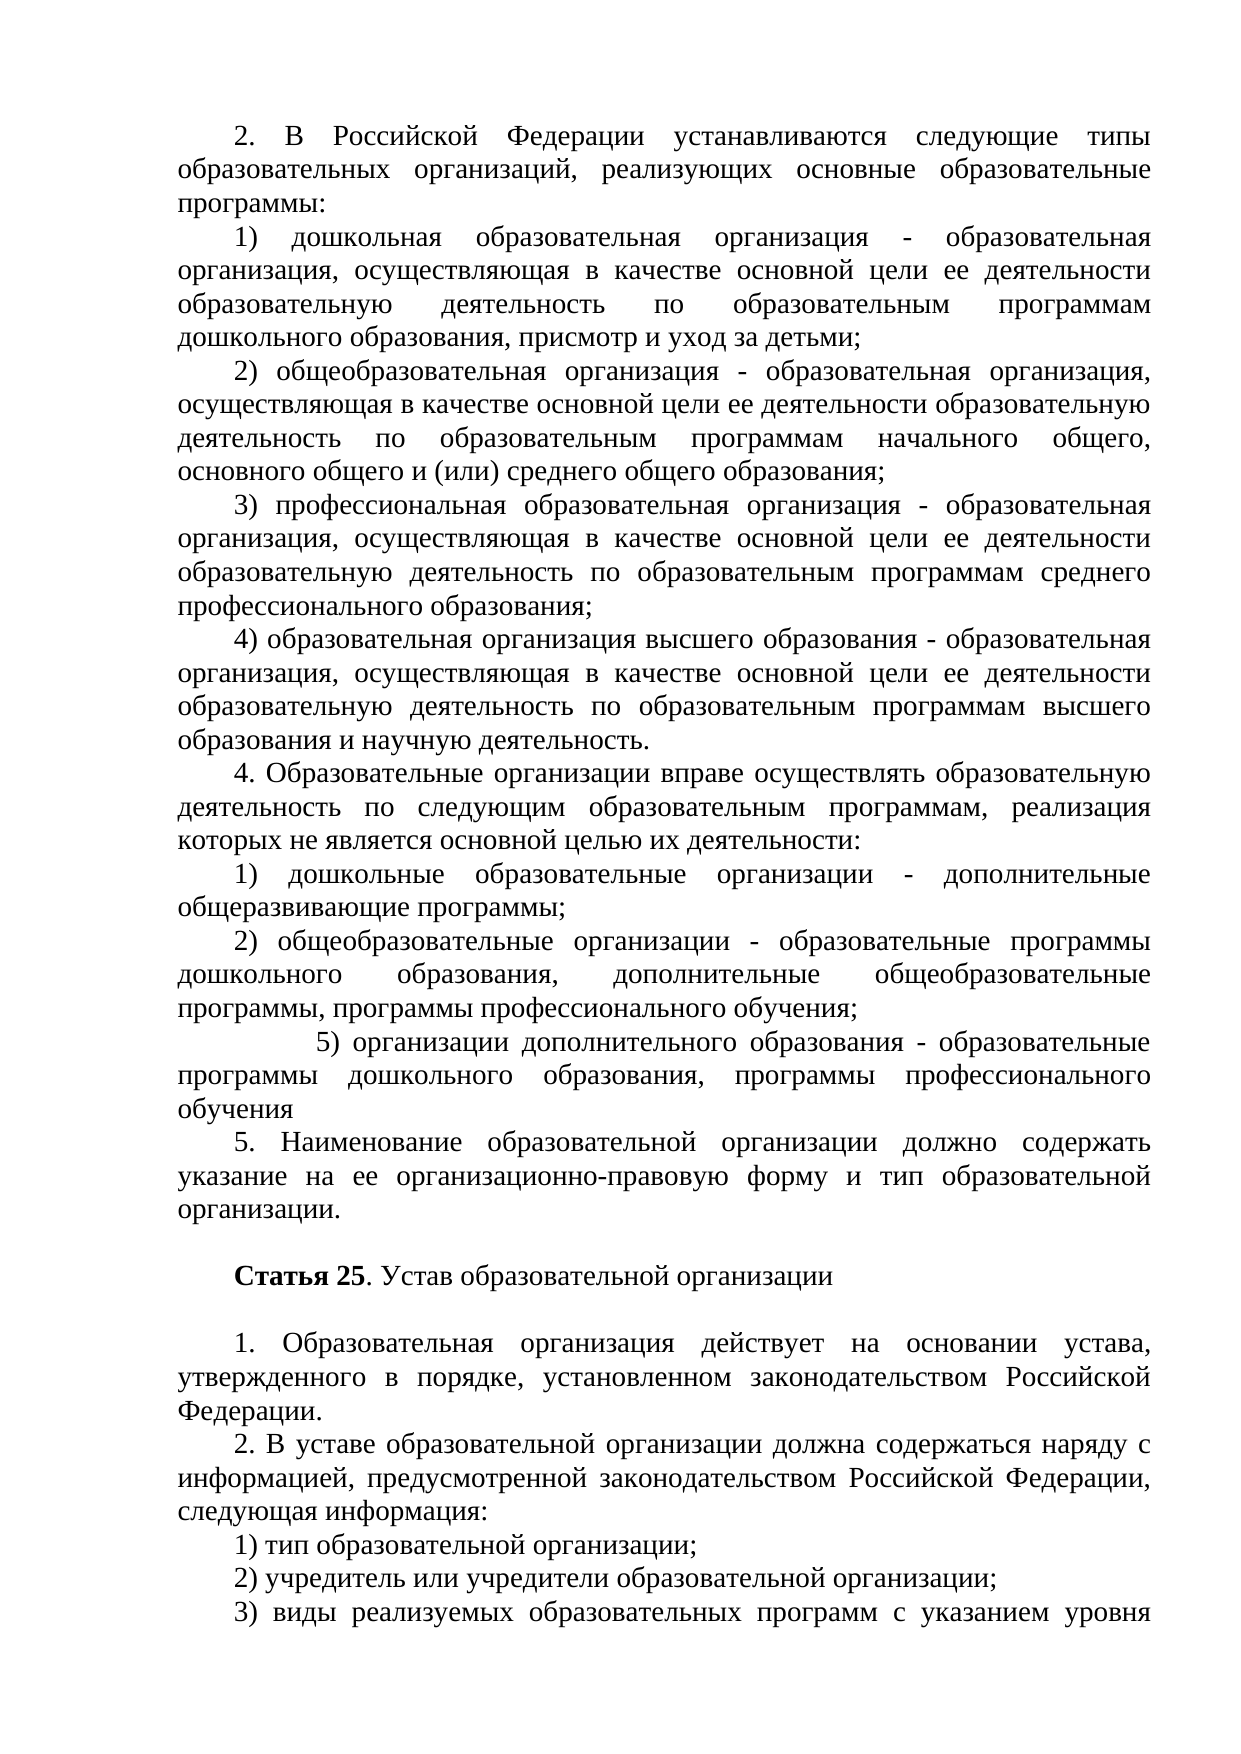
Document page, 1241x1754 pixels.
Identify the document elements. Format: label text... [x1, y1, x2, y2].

text 2. В Российской Федерации устанавливаются следующие типы образовательных организаций, реализующих основные образовательные программы: [177, 118, 1152, 219]
text 4) образовательная организация высшего образования - образовательная организация, осуществляющая в качестве основной цели ее деятельности образовательную деятельность по образовательным программам высшего образования и научную деятельность. [177, 621, 1152, 755]
text 1. Образовательная организация действует на основании устава, утвержденного в порядке, установленном законодательством Российской Федерации. [177, 1326, 1152, 1426]
text 2) учредитель или учредители образовательной организации; [177, 1560, 1152, 1594]
text Статья 25. Устав образовательной организации [177, 1258, 1152, 1292]
text 2) общеобразовательная организация - образовательная организация, осуществляющая в качестве основной цели ее деятельности образовательную деятельность по образовательным программам начального общего, основного общего и (или) среднего общего образования; [177, 353, 1152, 487]
text 2. В уставе образовательной организации должна содержаться наряду с информацией, предусмотренной законодательством Российской Федерации, следующая информация: [177, 1426, 1152, 1527]
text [177, 1594, 1152, 1627]
text 2) общеобразовательные организации - образовательные программы дошкольного образования, дополнительные общеобразовательные программы, программы профессионального обучения; [177, 923, 1152, 1024]
text 4. Образовательные организации вправе осуществлять образовательную деятельность по следующим образовательным программам, реализация которых не является основной целью их деятельности: [177, 755, 1152, 856]
text 1) дошкольные образовательные организации - дополнительные общеразвивающие программы; [177, 856, 1152, 923]
text 5) организации дополнительного образования - образовательные программы дошкольного образования, программы профессионального обучения [177, 1024, 1152, 1124]
text 3) профессиональная образовательная организация - образовательная организация, осуществляющая в качестве основной цели ее деятельности образовательную деятельность по образовательным программам среднего профессионального образования; [177, 487, 1152, 621]
text 1) дошкольная образовательная организация - образовательная организация, осуществляющая в качестве основной цели ее деятельности образовательную деятельность по образовательным программам дошкольного образования, присмотр и уход за детьми; [177, 219, 1152, 353]
text 5. Наименование образовательной организации должно содержать указание на ее организационно-правовую форму и тип образовательной организации. [177, 1124, 1152, 1225]
text 1) тип образовательной организации; [177, 1527, 1152, 1560]
